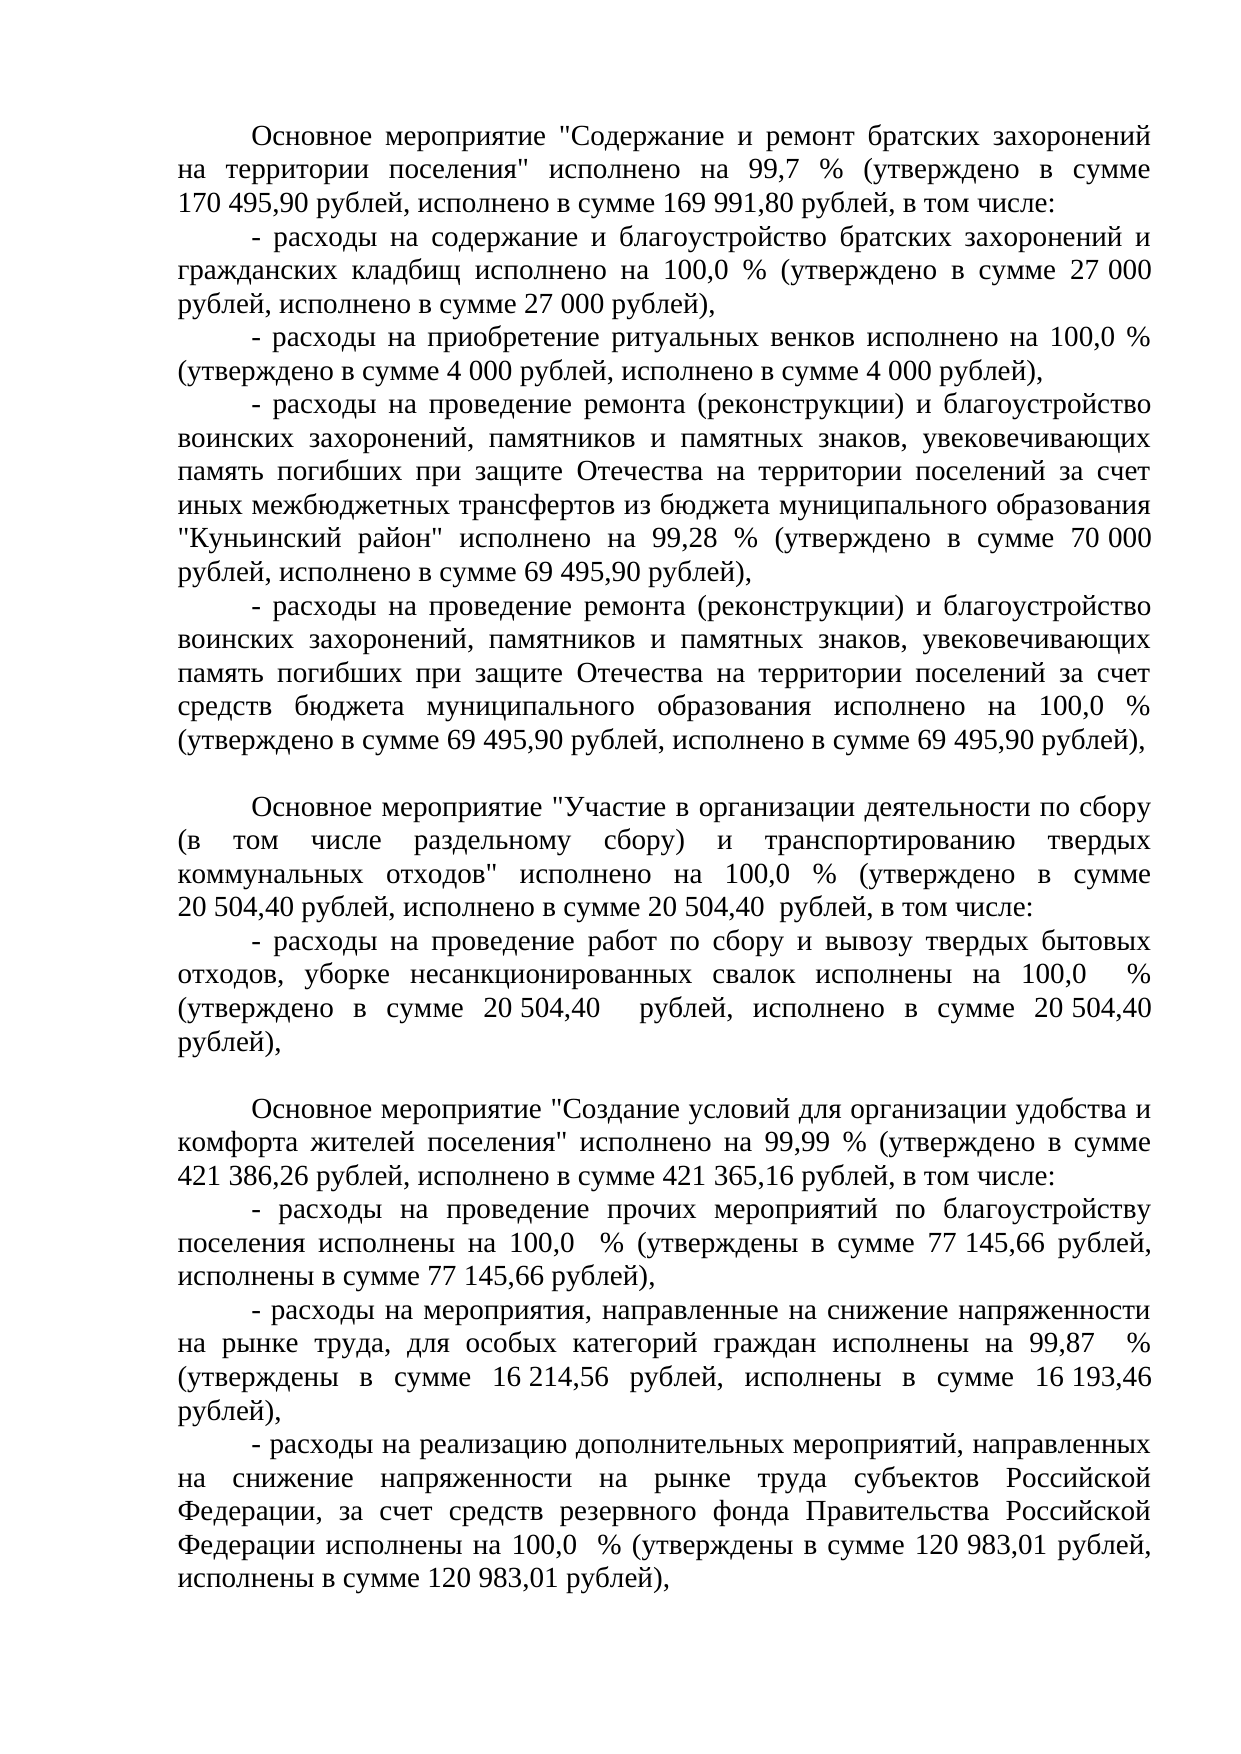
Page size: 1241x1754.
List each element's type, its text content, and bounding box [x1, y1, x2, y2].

text - расходы на проведение ремонта (реконструкции) и благоустройство воинских захоронений, памятников и памятных знаков, увековечивающих память погибших при защите Отечества на территории поселений за счет средств бюджета муниципального образования исполнено на 100,0 % (утверждено в сумме 69 495,90 рублей, исполнено в сумме 69 495,90 рублей), [177, 588, 1152, 755]
text Основное мероприятие "Участие в организации деятельности по сбору (в том числе раздельному сбору) и транспортированию твердых коммунальных отходов" исполнено на 100,0 % (утверждено в сумме 20 504,40 рублей, исполнено в сумме 20 504,40 рублей, в том числе: [177, 789, 1152, 923]
text - расходы на мероприятия, направленные на снижение напряженности на рынке труда, для особых категорий граждан исполнены на 99,87 % (утверждены в сумме 16 214,56 рублей, исполнены в сумме 16 193,46 рублей), [177, 1292, 1152, 1426]
text Основное мероприятие "Содержание и ремонт братских захоронений на территории поселения" исполнено на 99,7 % (утверждено в сумме 170 495,90 рублей, исполнено в сумме 169 991,80 рублей, в том числе: [177, 118, 1152, 219]
text - расходы на приобретение ритуальных венков исполнено на 100,0 % (утверждено в сумме 4 000 рублей, исполнено в сумме 4 000 рублей), [177, 319, 1152, 386]
text - расходы на реализацию дополнительных мероприятий, направленных на снижение напряженности на рынке труда субъектов Российской Федерации, за счет средств резервного фонда Правительства Российской Федерации исполнены на 100,0 % (утверждены в сумме 120 983,01 рублей, исполнены в сумме 120 983,01 рублей), [177, 1426, 1152, 1594]
text Основное мероприятие "Создание условий для организации удобства и комфорта жителей поселения" исполнено на 99,99 % (утверждено в сумме 421 386,26 рублей, исполнено в сумме 421 365,16 рублей, в том числе: [177, 1091, 1152, 1191]
text - расходы на проведение ремонта (реконструкции) и благоустройство воинских захоронений, памятников и памятных знаков, увековечивающих память погибших при защите Отечества на территории поселений за счет иных межбюджетных трансфертов из бюджета муниципального образования "Куньинский район" исполнено на 99,28 % (утверждено в сумме 70 000 рублей, исполнено в сумме 69 495,90 рублей), [177, 386, 1152, 588]
text - расходы на проведение работ по сбору и вывозу твердых бытовых отходов, уборке несанкционированных свалок исполнены на 100,0 % (утверждено в сумме 20 504,40 рублей, исполнено в сумме 20 504,40 рублей), [177, 923, 1152, 1057]
text - расходы на проведение прочих мероприятий по благоустройству поселения исполнены на 100,0 % (утверждены в сумме 77 145,66 рублей, исполнены в сумме 77 145,66 рублей), [177, 1191, 1152, 1292]
text - расходы на содержание и благоустройство братских захоронений и гражданских кладбищ исполнено на 100,0 % (утверждено в сумме 27 000 рублей, исполнено в сумме 27 000 рублей), [177, 219, 1152, 319]
